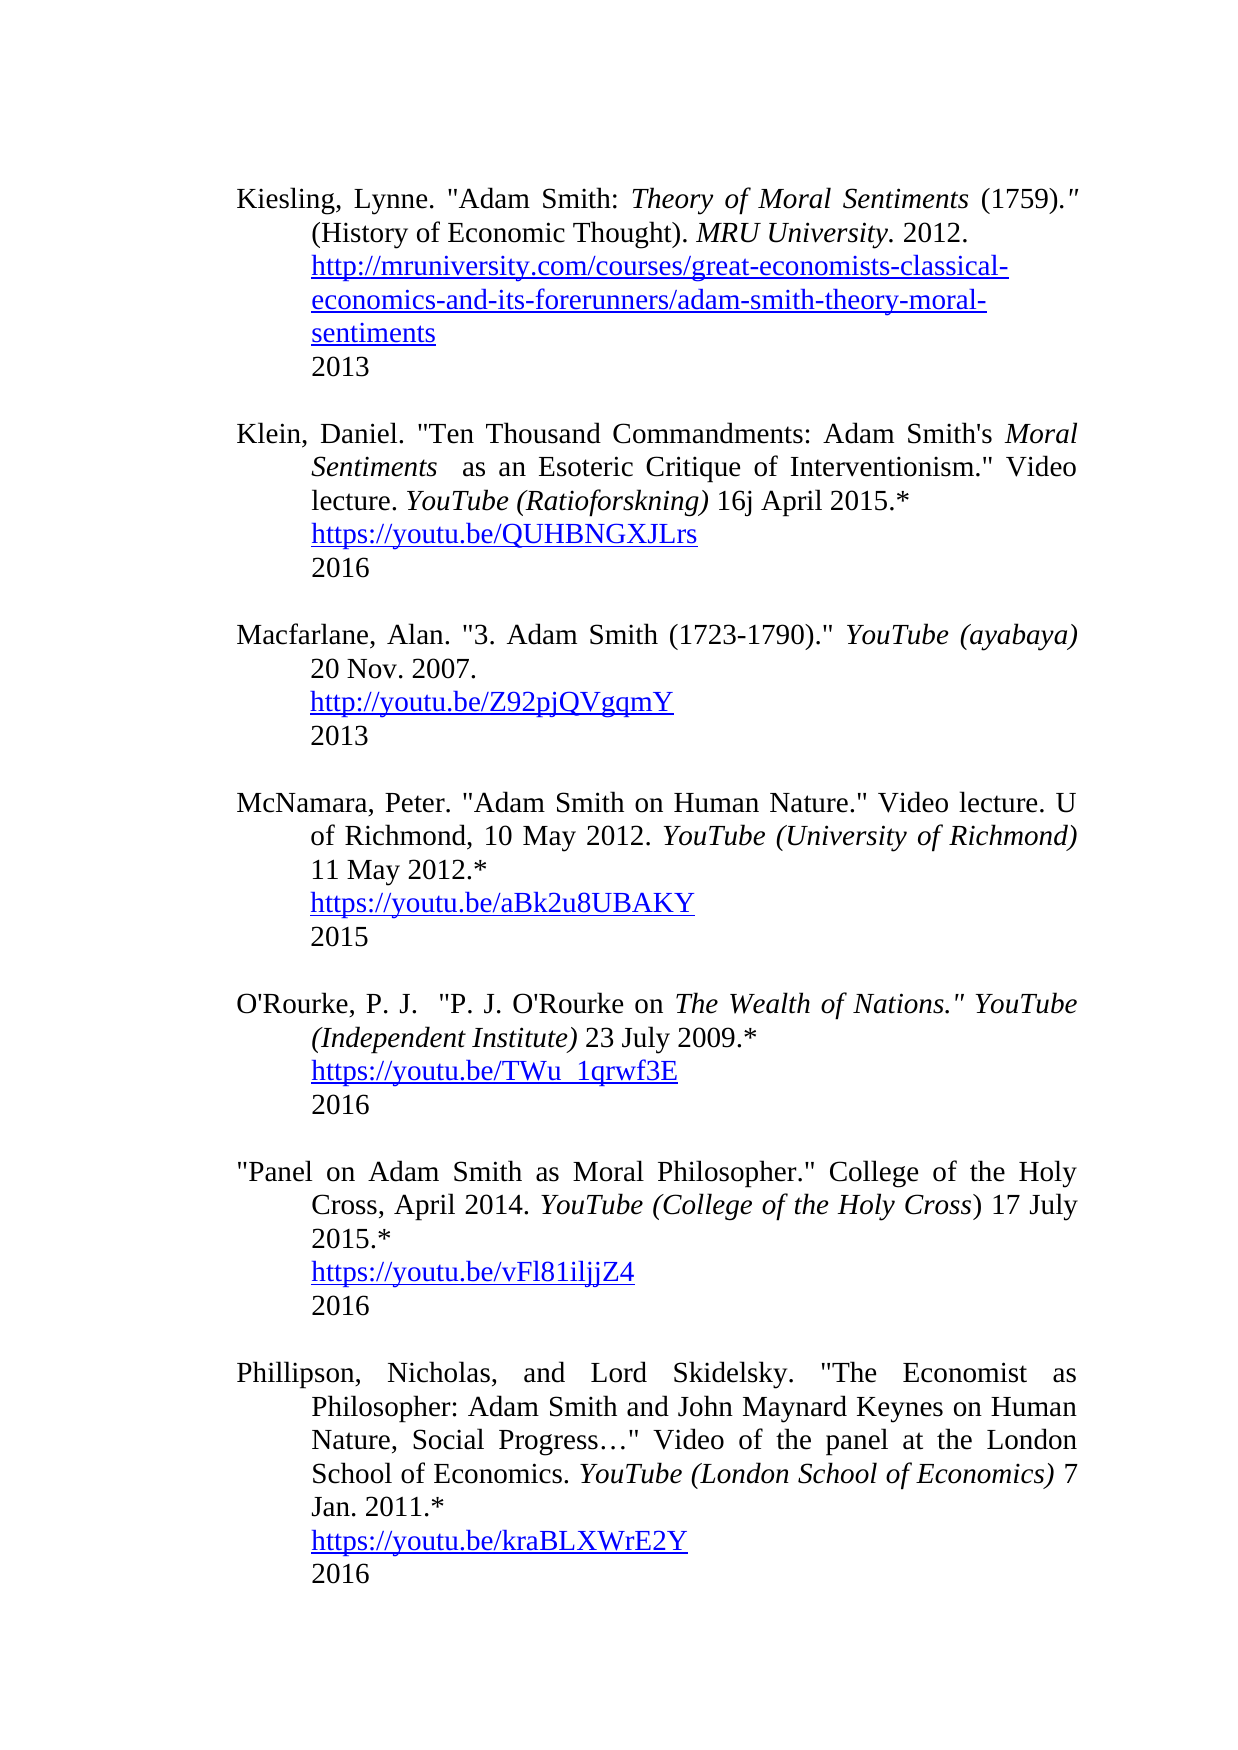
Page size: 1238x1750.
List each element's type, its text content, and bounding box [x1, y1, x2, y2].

text Klein, Daniel. "Ten Thousand Commandments: Adam Smith's Moral Sentiments as an Esoteric Critique of Interventionism." Video lecture. YouTube (Ratioforskning) 16j April 2015.* [236, 416, 1078, 517]
text 2016 [236, 1556, 1078, 1590]
text McNamara, Peter. "Adam Smith on Human Nature." Video lecture. U of Richmond, 10 May 2012. YouTube (University of Richmond) 11 May 2012.* [236, 785, 1078, 886]
text Kiesling, Lynne. "Adam Smith: Theory of Moral Sentiments (1759)." (History of Economic Thought). MRU University. 2012. [236, 181, 1078, 248]
text 2015 [236, 919, 1078, 953]
text 2016 [236, 1288, 1078, 1322]
text Phillipson, Nicholas, and Lord Skidelsky. "The Economist as Philosopher: Adam Smith and John Maynard Keynes on Human Nature, Social Progress…" Video of the panel at the London School of Economics. YouTube (London School of Economics) 7 Jan. 2011.* [236, 1355, 1078, 1523]
text 2013 [236, 718, 1078, 751]
text https://youtu.be/QUHBNGXJLrs [236, 517, 1078, 550]
text https://youtu.be/aBk2u8UBAKY [236, 886, 1078, 919]
text Macfarlane, Alan. "3. Adam Smith (1723-1790)." YouTube (ayabaya) 20 Nov. 2007. [236, 617, 1078, 684]
text 2013 [236, 349, 1078, 382]
text https://youtu.be/TWu_1qrwf3E [236, 1053, 1078, 1087]
text 2016 [236, 1087, 1078, 1120]
text 2016 [236, 550, 1078, 584]
text http://youtu.be/Z92pjQVgqmY [236, 684, 1078, 718]
text https://youtu.be/vFl81iljjZ4 [236, 1254, 1078, 1288]
text https://youtu.be/kraBLXWrE2Y [236, 1523, 1078, 1556]
text O'Rourke, P. J. "P. J. O'Rourke on The Wealth of Nations." YouTube (Independent Institute) 23 July 2009.* [236, 986, 1078, 1053]
text http://mruniversity.com/courses/great-economists-classical-economics-and-its-forerunners/adam-smith-theory-moral-sentiments [236, 248, 1078, 349]
text "Panel on Adam Smith as Moral Philosopher." College of the Holy Cross, April 2014. YouTube (College of the Holy Cross) 17 July 2015.* [236, 1154, 1078, 1254]
